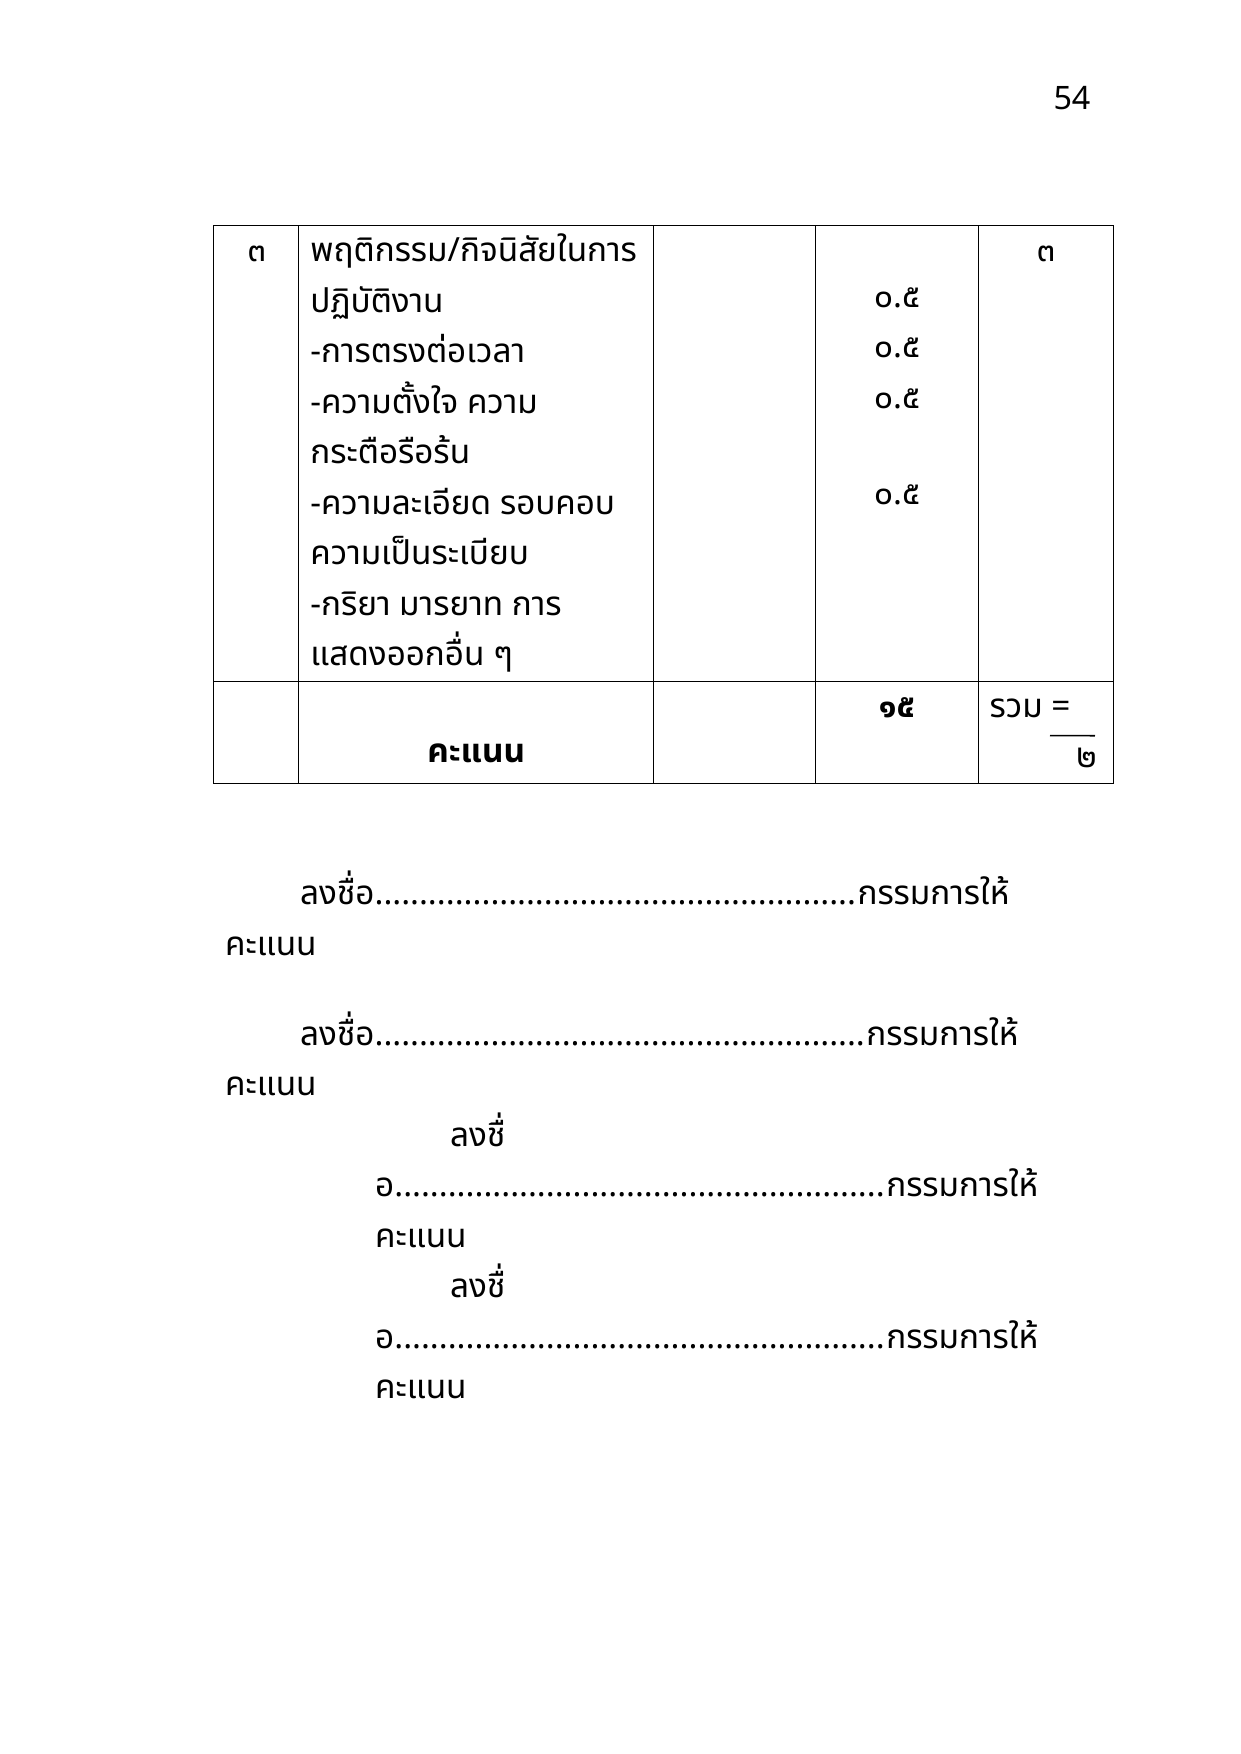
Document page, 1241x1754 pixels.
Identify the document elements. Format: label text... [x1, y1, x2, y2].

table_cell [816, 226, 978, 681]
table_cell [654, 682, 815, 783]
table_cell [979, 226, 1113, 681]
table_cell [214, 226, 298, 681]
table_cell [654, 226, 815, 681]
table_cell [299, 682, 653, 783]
text ลงชื่อ.......................................................กรรมการให้คะแนน [225, 970, 1090, 1111]
text ลงชื่อ.......................................................กรรมการให้คะแนน [375, 1262, 1090, 1414]
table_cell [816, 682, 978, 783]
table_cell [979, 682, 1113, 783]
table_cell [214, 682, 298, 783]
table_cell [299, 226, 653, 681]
text ลงชื่อ.......................................................กรรมการให้คะแนน [375, 1111, 1090, 1262]
text ลงชื่อ......................................................กรรมการให้คะแนน [225, 829, 1090, 970]
